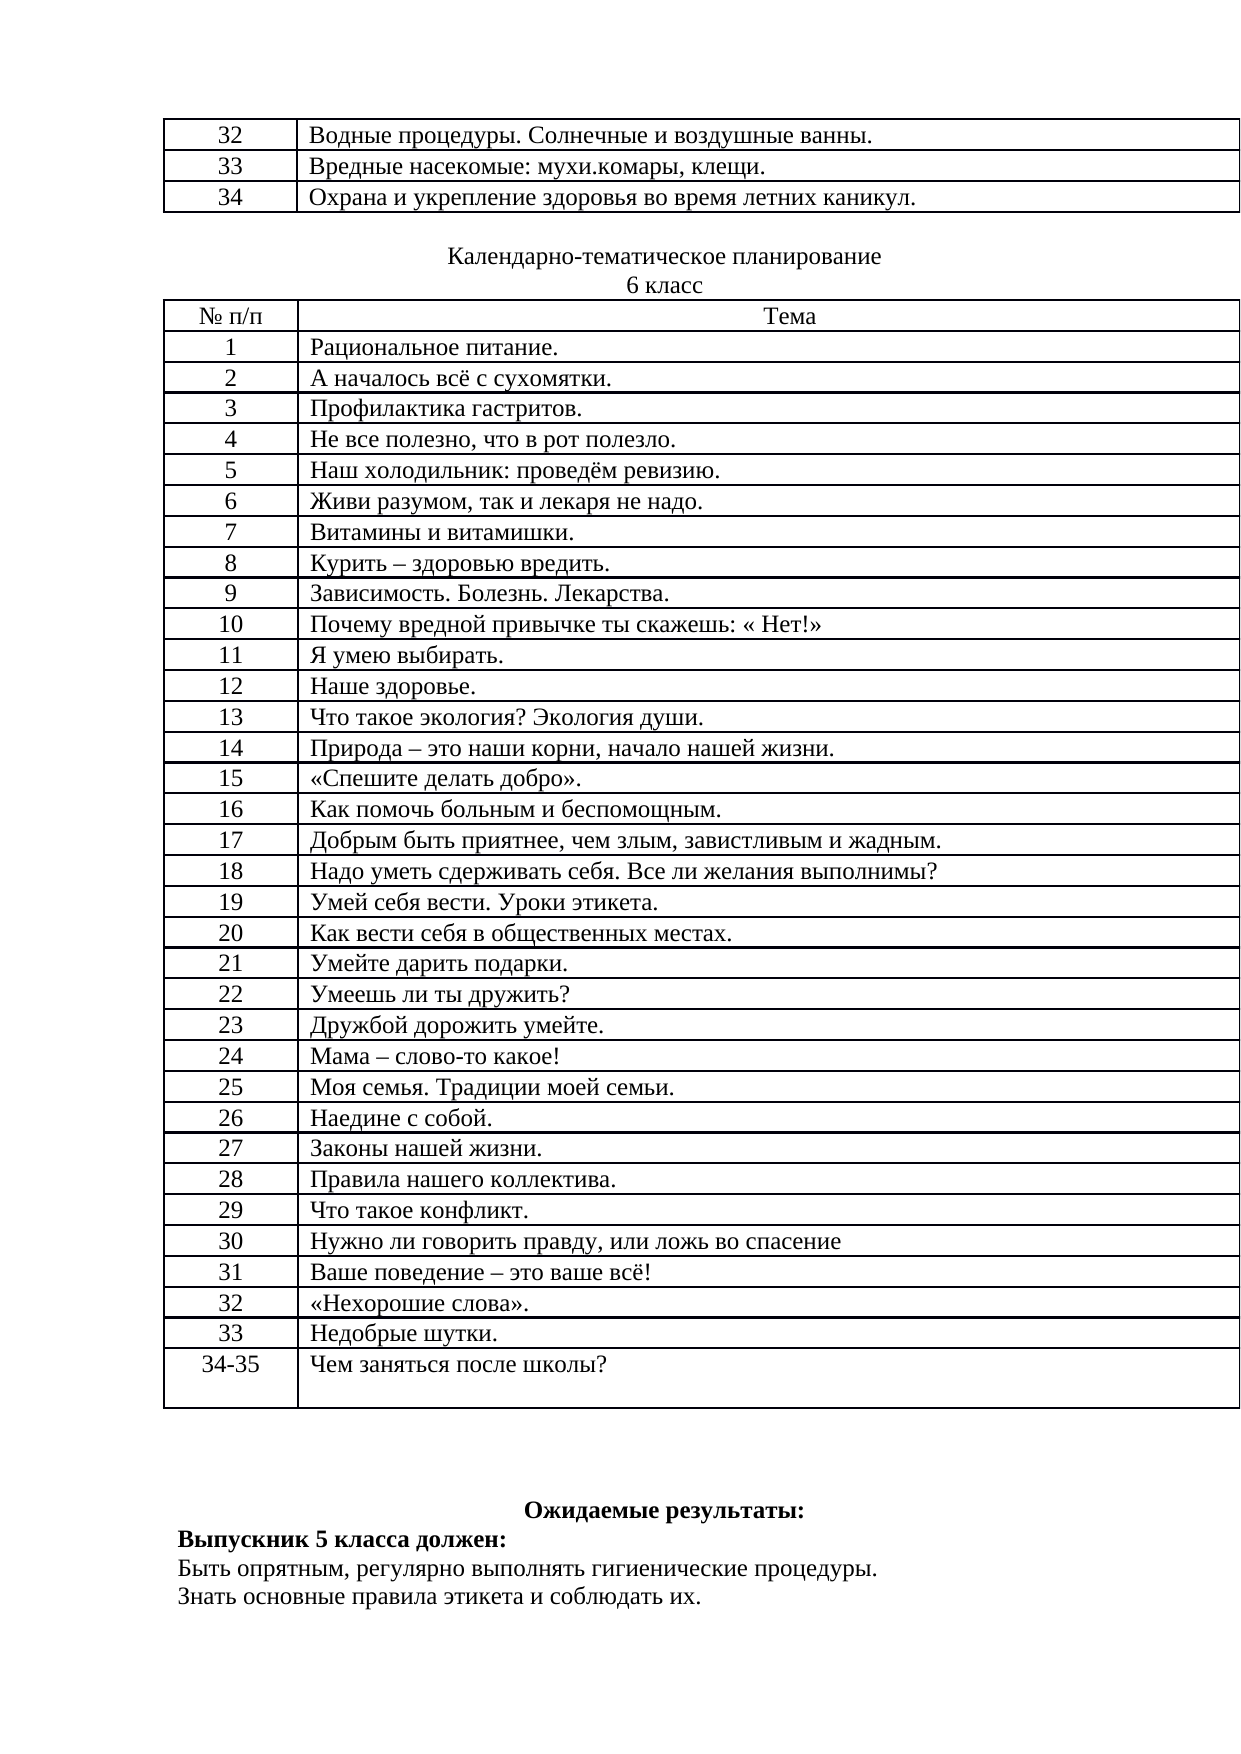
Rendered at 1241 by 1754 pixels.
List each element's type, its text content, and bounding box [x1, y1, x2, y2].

table_cell 27 [165, 1134, 297, 1162]
table_cell Курить – здоровью вредить. [299, 548, 1239, 576]
table_cell 23 [165, 1010, 297, 1039]
table_cell 22 [165, 979, 297, 1008]
table_cell Чем заняться после школы? [299, 1349, 1239, 1407]
table_cell Недобрые шутки. [299, 1319, 1239, 1347]
table_cell 18 [165, 856, 297, 885]
table_cell 7 [165, 517, 297, 546]
table_cell 15 [165, 764, 297, 792]
text 6 класс [177, 270, 1152, 299]
table_cell 1 [165, 332, 297, 361]
table_cell Как вести себя в общественных местах. [299, 918, 1239, 946]
table_cell Как помочь больным и беспомощным. [299, 794, 1239, 823]
table_cell Охрана и укрепление здоровья во время летних каникул. [298, 182, 1239, 211]
table_cell 12 [165, 671, 297, 700]
table_cell А началось всё с сухомятки. [299, 363, 1239, 391]
table_cell 31 [165, 1257, 297, 1286]
table_cell Наедине с собой. [299, 1103, 1239, 1131]
table_cell Дружбой дорожить умейте. [299, 1010, 1239, 1039]
text Быть опрятным, регулярно выполнять гигиенические процедуры. [177, 1553, 1152, 1581]
table_cell 33 [165, 1319, 297, 1347]
table_cell Рациональное питание. [299, 332, 1239, 361]
table_cell Что такое конфликт. [299, 1195, 1239, 1224]
table_cell Почему вредной привычке ты скажешь: « Нет!» [299, 609, 1239, 638]
table_cell Я умею выбирать. [299, 640, 1239, 669]
table_cell 16 [165, 794, 297, 823]
text Календарно-тематическое планирование [177, 213, 1152, 270]
text Знать основные правила этикета и соблюдать их. [177, 1581, 1152, 1610]
table_cell Наше здоровье. [299, 671, 1239, 700]
table_cell 26 [165, 1103, 297, 1131]
table_cell Умеешь ли ты дружить? [299, 979, 1239, 1008]
table_cell «Спешите делать добро». [299, 764, 1239, 792]
table_cell 28 [165, 1164, 297, 1193]
table_cell 13 [165, 702, 297, 731]
table_cell Моя семья. Традиции моей семьи. [299, 1072, 1239, 1101]
table_cell Умей себя вести. Уроки этикета. [299, 887, 1239, 916]
table_cell 11 [165, 640, 297, 669]
table_cell 34 [165, 182, 296, 211]
table_cell 5 [165, 455, 297, 484]
table_cell 8 [165, 548, 297, 576]
table_cell 32 [165, 120, 296, 149]
text Ожидаемые результаты: [177, 1495, 1152, 1524]
table_cell Профилактика гастритов. [299, 394, 1239, 422]
table_cell 29 [165, 1195, 297, 1224]
table_cell Что такое экология? Экология души. [299, 702, 1239, 731]
table_cell 19 [165, 887, 297, 916]
table_cell 32 [165, 1288, 297, 1316]
table_cell Наш холодильник: проведём ревизию. [299, 455, 1239, 484]
table_cell Умейте дарить подарки. [299, 949, 1239, 977]
table_cell Витамины и витамишки. [299, 517, 1239, 546]
table_cell 25 [165, 1072, 297, 1101]
table_cell Природа – это наши корни, начало нашей жизни. [299, 733, 1239, 761]
table_cell «Нехорошие слова». [299, 1288, 1239, 1316]
text Выпускник 5 класса должен: [177, 1524, 1152, 1553]
table_cell Добрым быть приятнее, чем злым, завистливым и жадным. [299, 825, 1239, 854]
table_cell 21 [165, 949, 297, 977]
table_cell Ваше поведение – это ваше всё! [299, 1257, 1239, 1286]
table_cell Вредные насекомые: мухи.комары, клещи. [298, 151, 1239, 180]
table_cell 9 [165, 579, 297, 607]
table_cell 30 [165, 1226, 297, 1255]
table_cell Законы нашей жизни. [299, 1134, 1239, 1162]
table_cell Зависимость. Болезнь. Лекарства. [299, 579, 1239, 607]
table_cell 33 [165, 151, 296, 180]
table_cell 24 [165, 1041, 297, 1070]
table_header Тема [299, 301, 1239, 330]
table_header № п/п [165, 301, 297, 330]
table_cell 14 [165, 733, 297, 761]
table_cell 17 [165, 825, 297, 854]
table_cell 6 [165, 486, 297, 515]
table_cell Нужно ли говорить правду, или ложь во спасение [299, 1226, 1239, 1255]
table_cell 20 [165, 918, 297, 946]
table_cell Не все полезно, что в рот полезло. [299, 424, 1239, 453]
table_cell 10 [165, 609, 297, 638]
table_cell Водные процедуры. Солнечные и воздушные ванны. [298, 120, 1239, 149]
table_cell Надо уметь сдерживать себя. Все ли желания выполнимы? [299, 856, 1239, 885]
table_cell 34-35 [165, 1349, 297, 1407]
table_cell 3 [165, 394, 297, 422]
table_cell Мама – слово-то какое! [299, 1041, 1239, 1070]
table_cell 2 [165, 363, 297, 391]
table_cell Живи разумом, так и лекаря не надо. [299, 486, 1239, 515]
table_cell Правила нашего коллектива. [299, 1164, 1239, 1193]
table_cell 4 [165, 424, 297, 453]
